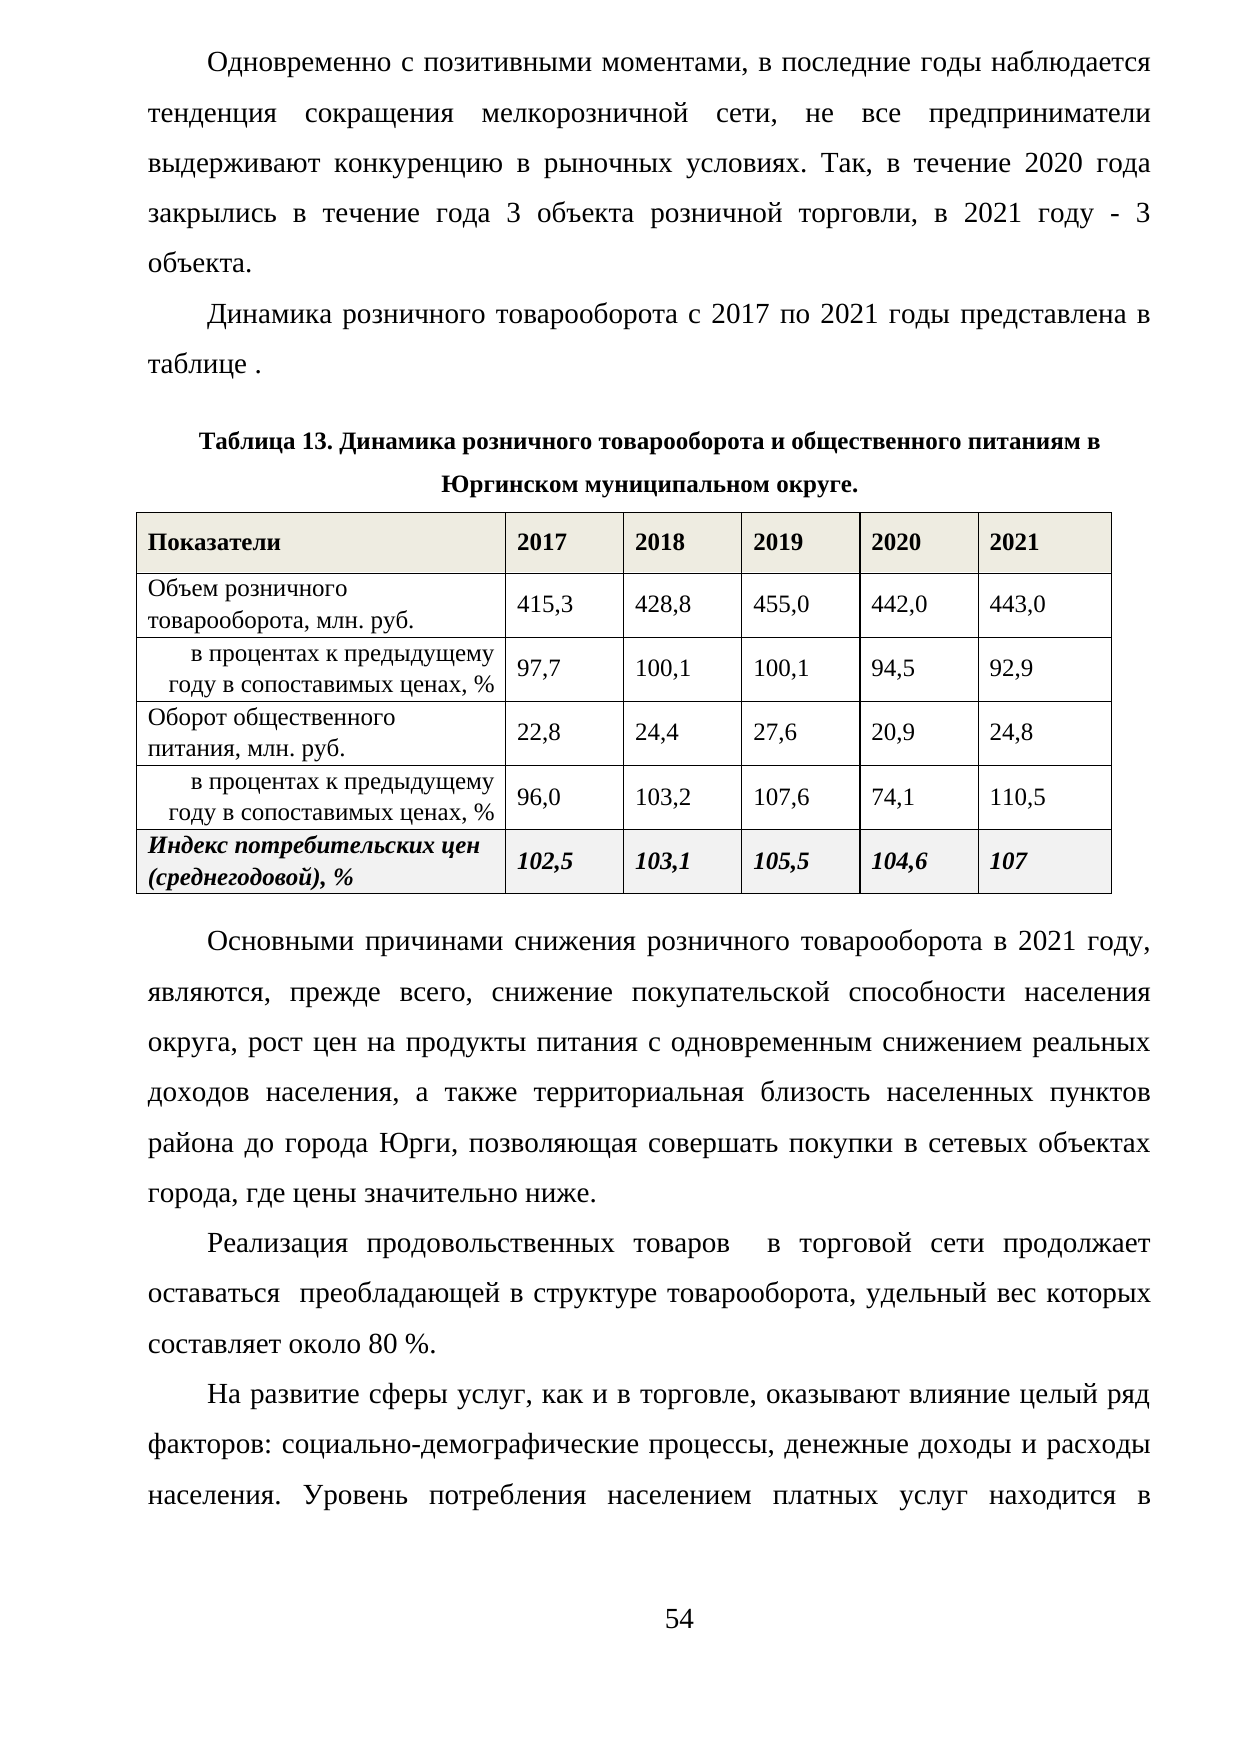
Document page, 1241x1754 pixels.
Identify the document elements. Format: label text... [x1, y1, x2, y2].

table_cell 22,8 [506, 702, 623, 765]
table_cell 100,1 [742, 638, 859, 701]
text Одновременно с позитивными моментами, в последние годы наблюдается тенденция сокращения мелкорозничной сети, не все предприниматели выдерживают конкуренцию в рыночных условиях. Так, в течение 2020 года закрылись в течение года 3 объекта розничной торговли, в 2021 году - 3 объекта. [148, 44, 1152, 279]
table_cell 27,6 [742, 702, 859, 765]
table_header 2020 [861, 513, 978, 572]
table_cell Индекс потребительских цен (среднегодовой), % [137, 830, 505, 893]
table_cell 443,0 [979, 574, 1111, 637]
table_cell 94,5 [861, 638, 978, 701]
table_cell 105,5 [742, 830, 859, 893]
table_header 2021 [979, 513, 1111, 572]
table_header 2017 [506, 513, 623, 572]
table_cell Оборот общественного питания, млн. руб. [137, 702, 505, 765]
table_cell 100,1 [624, 638, 741, 701]
table_cell 24,4 [624, 702, 741, 765]
text Реализация продовольственных товаров в торговой сети продолжает оставаться преобладающей в структуре товарооборота, удельный вес которых составляет около 80 %. [148, 1225, 1152, 1359]
table_cell 97,7 [506, 638, 623, 701]
table_header Показатели [137, 513, 505, 572]
table_cell 103,2 [624, 766, 741, 829]
table_cell 74,1 [861, 766, 978, 829]
text Динамика розничного товарооборота с 2017 по 2021 годы представлена в таблице 13. [148, 296, 1152, 380]
table_cell 103,1 [624, 830, 741, 893]
table_cell 96,0 [506, 766, 623, 829]
table_cell 107,6 [742, 766, 859, 829]
table_cell 428,8 [624, 574, 741, 637]
table_cell в процентах к предыдущему году в сопоставимых ценах, % [137, 766, 505, 829]
table_cell 107 [979, 830, 1111, 893]
table_cell 92,9 [979, 638, 1111, 701]
table_cell Объем розничного товарооборота, млн. руб. [137, 574, 505, 637]
table_cell 110,5 [979, 766, 1111, 829]
table_header 2018 [624, 513, 741, 572]
table_header 2019 [742, 513, 859, 572]
table_cell 20,9 [861, 702, 978, 765]
table_cell 24,8 [979, 702, 1111, 765]
table_cell 415,3 [506, 574, 623, 637]
text Основными причинами снижения розничного товарооборота в 2021 году, являются, прежде всего, снижение покупательской способности населения округа, рост цен на продукты питания с одновременным снижением реальных доходов населения, а также территориальная близость населенных пунктов района до города Юрги, позволяющая совершать покупки в сетевых объектах города, где цены значительно ниже. [148, 923, 1152, 1208]
table_cell 102,5 [506, 830, 623, 893]
table_cell 442,0 [861, 574, 978, 637]
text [148, 1376, 1152, 1510]
table_cell 455,0 [742, 574, 859, 637]
table_cell в процентах к предыдущему году в сопоставимых ценах, % [137, 638, 505, 701]
table_cell 104,6 [861, 830, 978, 893]
